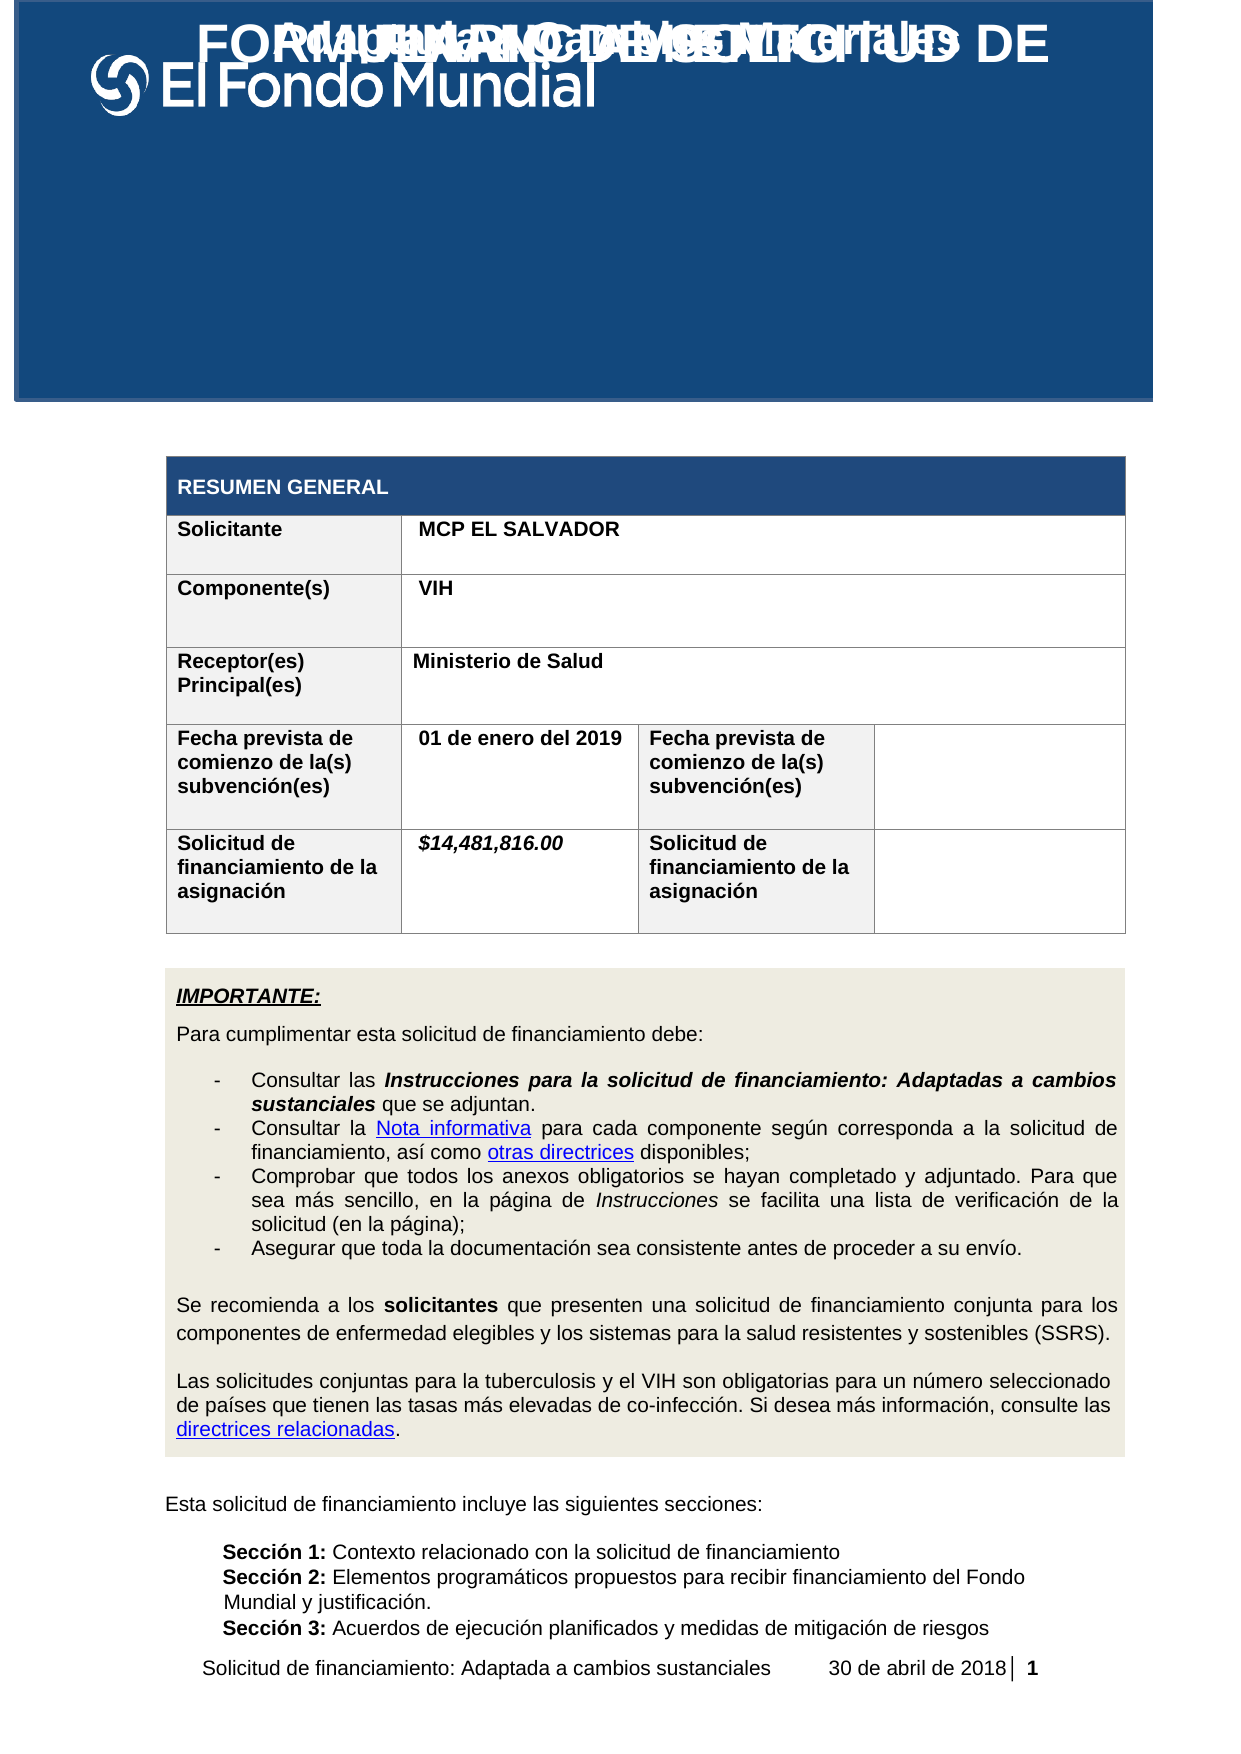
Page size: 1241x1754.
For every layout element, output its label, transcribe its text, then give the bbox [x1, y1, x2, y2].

table_header [401, 457, 1125, 515]
table_cell MCP EL SALVADOR [402, 516, 1125, 574]
text Sección 3: Acuerdos de ejecución planificados y medidas de mitigación de riesgos [222, 1615, 1055, 1639]
picture [88, 52, 596, 118]
table_cell VIH [402, 575, 1125, 647]
table_header RESUMEN GENERAL [167, 457, 401, 515]
table_cell Solicitante [167, 516, 401, 574]
table_cell Componente(s) [167, 575, 401, 647]
table_cell $14,481,816.00 [402, 830, 638, 933]
text Sección 1: Contexto relacionado con la solicitud de financiamiento [222, 1540, 1055, 1564]
table_cell Fecha prevista de comienzo de la(s) subvención(es) [639, 725, 874, 829]
picture [534, 52, 544, 56]
text Sección 2: Elementos programáticos propuestos para recibir financiamiento del Fondo Mundial y justificación. [222, 1565, 1055, 1614]
table_cell Solicitud de financiamiento de la asignación [167, 830, 401, 933]
table_cell [875, 830, 1125, 933]
table_cell 01 de enero del 2019 [402, 725, 638, 829]
table_cell [875, 725, 1125, 829]
table_cell Ministerio de Salud [402, 648, 1125, 724]
picture [557, 52, 567, 56]
table_cell Receptor(es) Principal(es) [167, 648, 401, 724]
text Esta solicitud de financiamiento incluye las siguientes secciones: [165, 1492, 1055, 1516]
picture [367, 52, 377, 56]
picture [242, 52, 258, 56]
table_cell Fecha prevista de comienzo de la(s) subvención(es) [167, 725, 401, 829]
table_cell Solicitud de financiamiento de la asignación [639, 830, 874, 933]
table_header IMPORTANTE: Para cumplimentar esta solicitud de financiamiento debe: Consultar las Instrucciones para la solicitud de financiamiento: Adaptadas a cambios sustanciales que se adjuntan. Consultar la Nota informativa para cada componente según corresponda a la solicitud de financiamiento, así como otras directrices disponibles; Comprobar que todos los anexos obligatorios se hayan completado y adjuntado. Para que sea más sencillo, en la página de Instrucciones se facilita una lista de verificación de la solicitud (en la página); Asegurar que toda la documentación sea consistente antes de proceder a su envío. Se recomienda a los solicitantes que presenten una solicitud de financiamiento conjunta para los componentes de enfermedad elegibles y los sistemas para la salud resistentes y sostenibles (SSRS). Las solicitudes conjuntas para la tuberculosis y el VIH son obligatorias para un número seleccionado de países que tienen las tasas más elevadas de co-infección. Si desea más información, consulte las directrices relacionadas. [165, 968, 1125, 1457]
